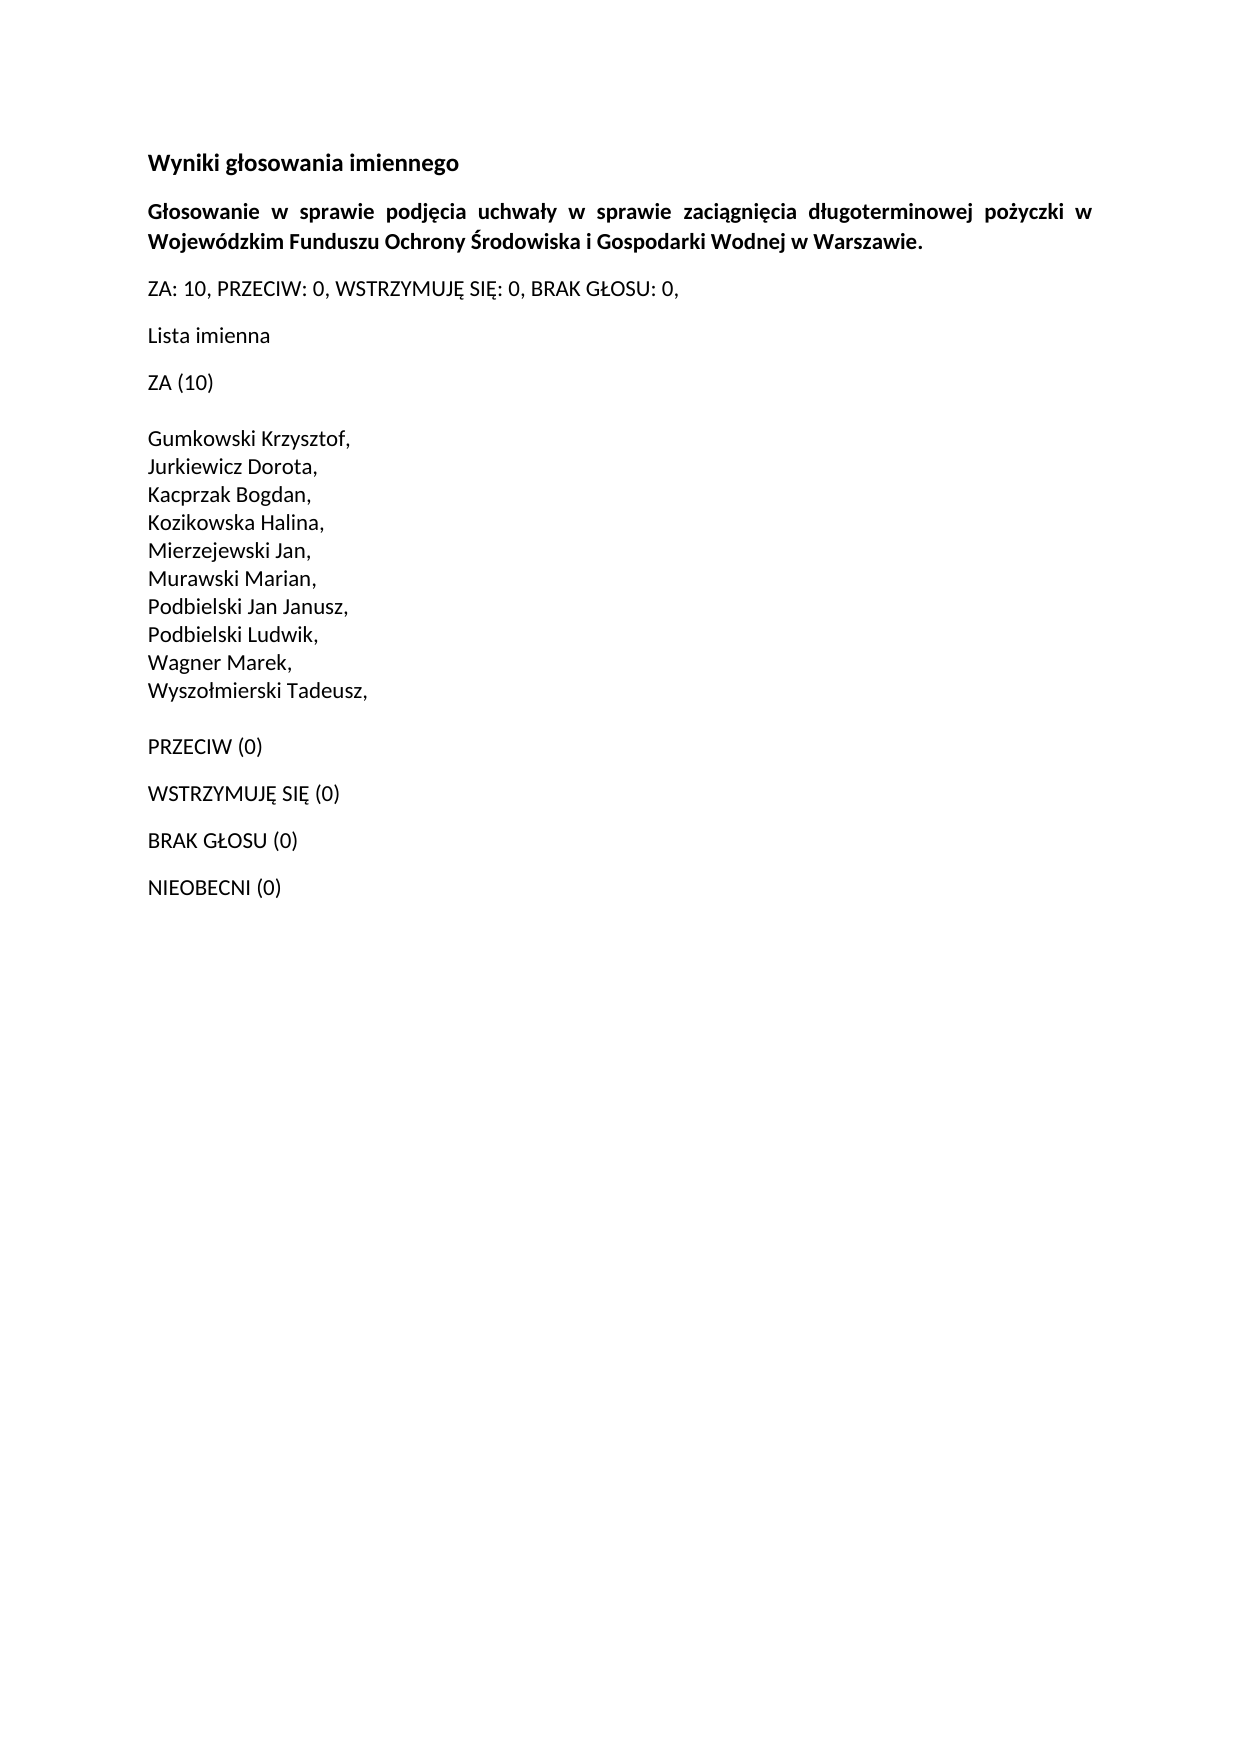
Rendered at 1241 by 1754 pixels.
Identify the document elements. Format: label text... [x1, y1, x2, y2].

text Wyszołmierski Tadeusz, [148, 676, 1093, 704]
text ZA (10) [148, 368, 1093, 396]
text Murawski Marian, [148, 564, 1093, 592]
text Wyniki głosowania imiennego [148, 148, 1093, 178]
text NIEOBECNI (0) [148, 873, 1093, 901]
text Podbielski Jan Janusz, [148, 592, 1093, 620]
text Kacprzak Bogdan, [148, 480, 1093, 508]
text BRAK GŁOSU (0) [148, 826, 1093, 854]
text Lista imienna [148, 321, 1093, 349]
text Głosowanie w sprawie podjęcia uchwały w sprawie zaciągnięcia długoterminowej pożyczki w Wojewódzkim Funduszu Ochrony Środowiska i Gospodarki Wodnej w Warszawie. [148, 197, 1093, 255]
text Mierzejewski Jan, [148, 536, 1093, 564]
text Podbielski Ludwik, [148, 620, 1093, 648]
text WSTRZYMUJĘ SIĘ (0) [148, 779, 1093, 807]
text Kozikowska Halina, [148, 508, 1093, 536]
text Gumkowski Krzysztof, [148, 424, 1093, 452]
text Wagner Marek, [148, 648, 1093, 676]
text PRZECIW (0) [148, 732, 1093, 760]
text ZA: 10, PRZECIW: 0, WSTRZYMUJĘ SIĘ: 0, BRAK GŁOSU: 0, [148, 274, 1093, 302]
text Jurkiewicz Dorota, [148, 452, 1093, 480]
